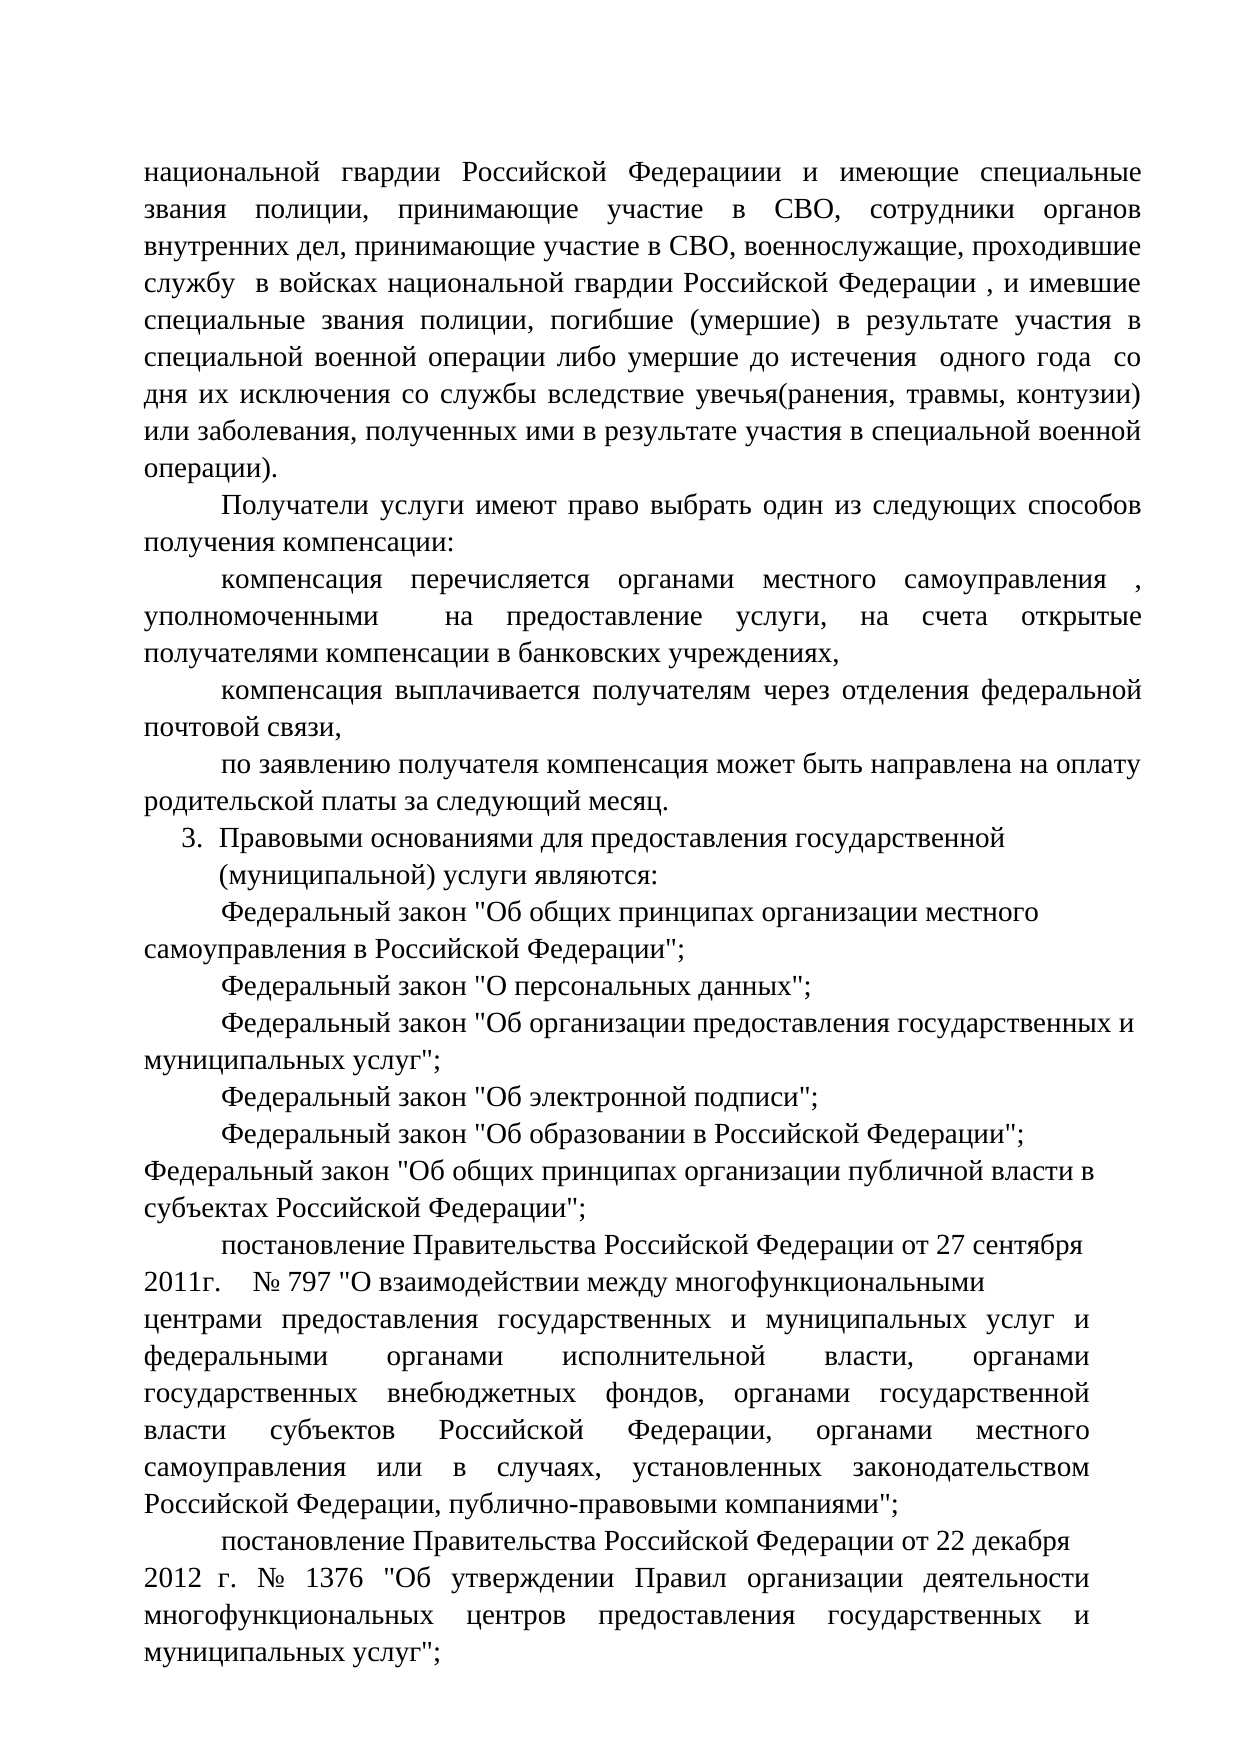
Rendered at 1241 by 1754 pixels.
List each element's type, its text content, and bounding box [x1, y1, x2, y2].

text Федеральный закон "Об организации предоставления государственных и муниципальных услуг"; [144, 1003, 1142, 1077]
text Федеральный закон "Об образовании в Российской Федерации"; Федеральный закон "Об общих принципах организации публичной власти в субъектах Российской Федерации"; [144, 1114, 1142, 1225]
text центрами предоставления государственных и муниципальных услуг и федеральными органами исполнительной власти, органами государственных внебюджетных фондов, органами государственной власти субъектов Российской Федерации, органами местного самоуправления или в случаях, установленных законодательством Российской Федерации, публично-правовыми компаниями"; [144, 1299, 1090, 1521]
text компенсация выплачивается получателям через отделения федеральной почтовой связи, [144, 670, 1142, 744]
text Получатели услуги имеют право выбрать один из следующих способов получения компенсации: [144, 485, 1142, 559]
text компенсация перечисляется органами местного самоуправления , уполномоченными на предоставление услуги, на счета открытые получателями компенсации в банковских учреждениях, [144, 559, 1142, 670]
text Федеральный закон "Об электронной подписи"; [144, 1077, 1142, 1114]
text Федеральный закон "О персональных данных"; [144, 966, 1142, 1003]
text постановление Правительства Российской Федерации от 27 сентября 2011г. № 797 "О взаимодействии между многофункциональными [144, 1225, 1142, 1299]
list Правовыми основаниями для предоставления государственной (муниципальной) услуги являются: [181, 818, 1142, 892]
text постановление Правительства Российской Федерации от 22 декабря [144, 1521, 1142, 1557]
text Федеральный закон "Об общих принципах организации местного самоуправления в Российской Федерации"; [144, 892, 1142, 966]
text по заявлению получателя компенсация может быть направлена на оплату родительской платы за следующий месяц. [144, 744, 1142, 818]
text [144, 152, 1142, 485]
list г. № 1376 "Об утверждении Правил организации деятельности многофункциональных центров предоставления государственных и муниципальных услуг"; [144, 1557, 1090, 1668]
